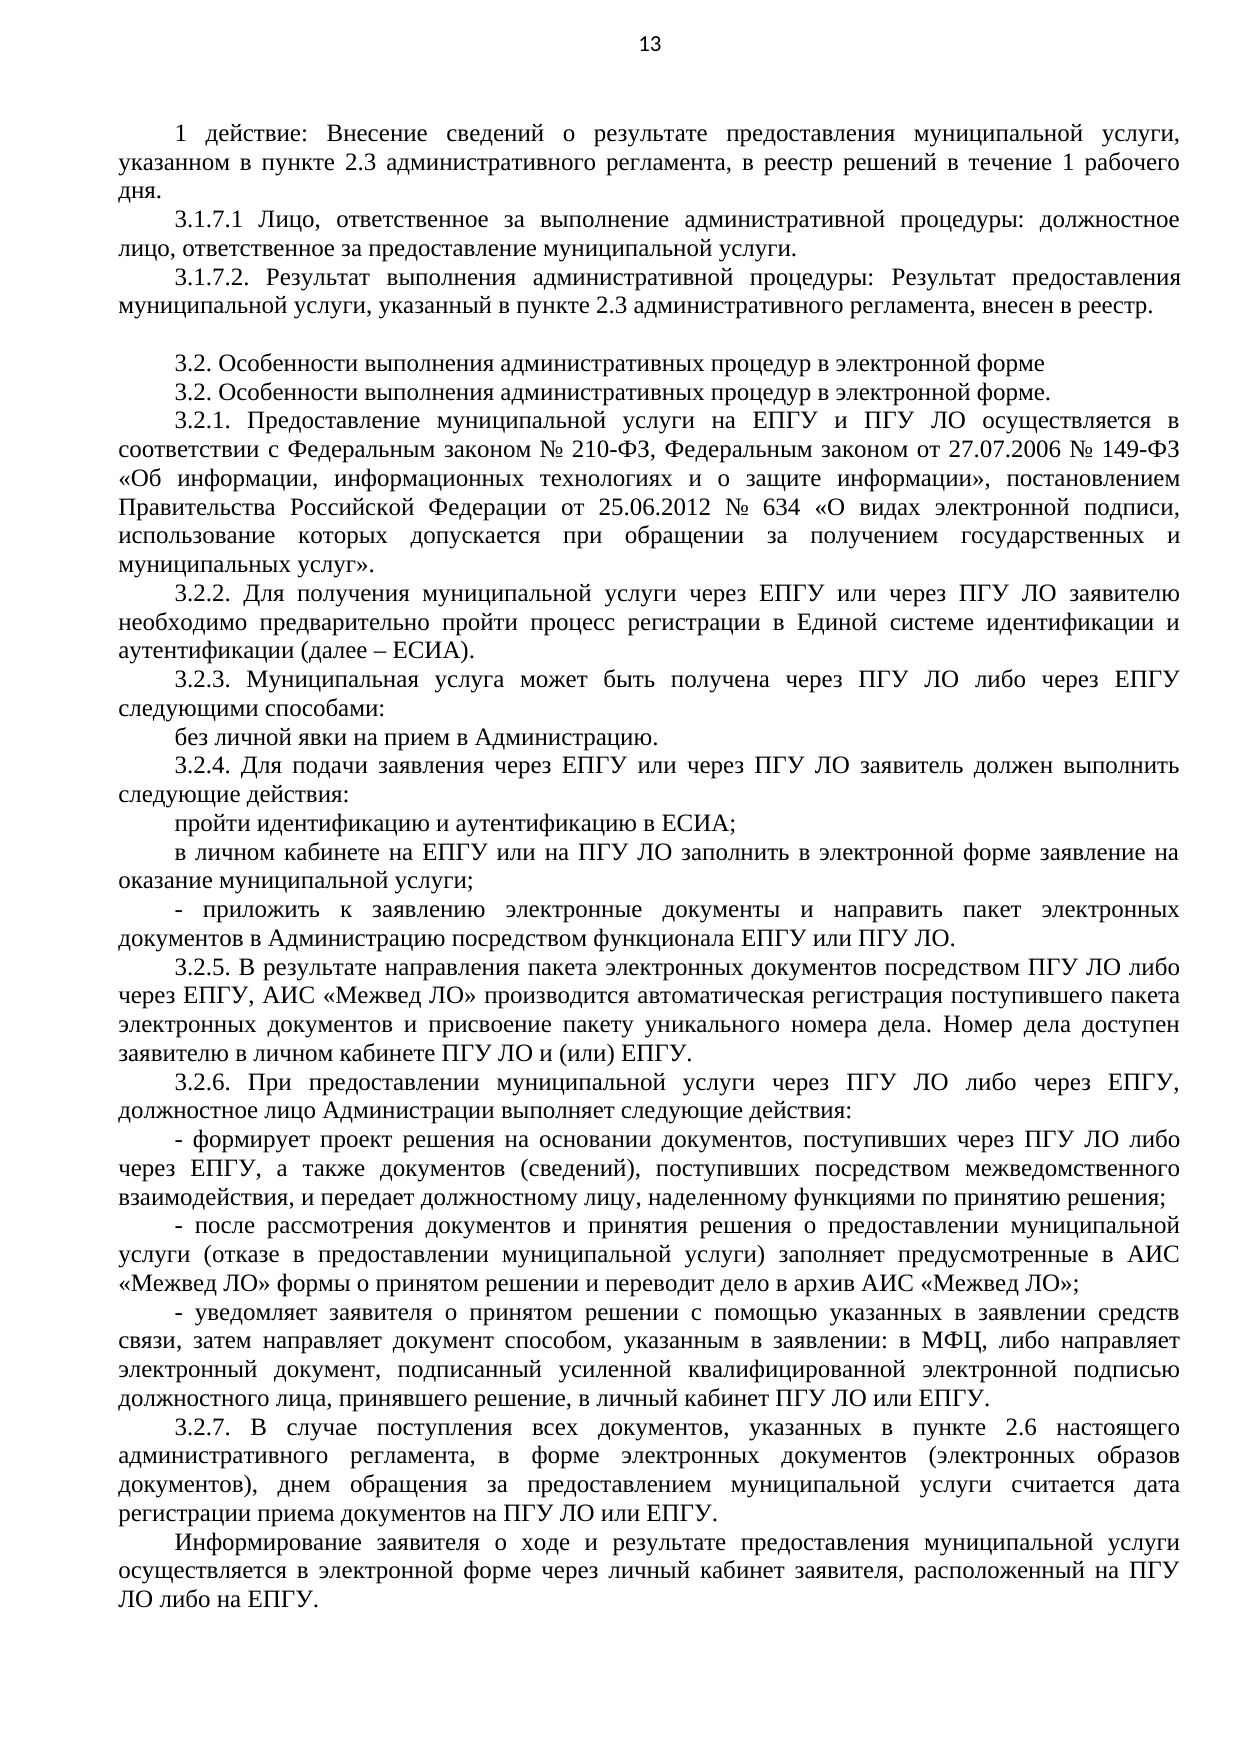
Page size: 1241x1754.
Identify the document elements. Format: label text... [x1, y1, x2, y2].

text 3.2. Особенности выполнения административных процедур в электронной форме. [118, 377, 1181, 406]
text 3.2.2. Для получения муниципальной услуги через ЕПГУ или через ПГУ ЛО заявителю необходимо предварительно пройти процесс регистрации в Единой системе идентификации и аутентификации (далее – ЕСИА). [118, 578, 1181, 664]
text пройти идентификацию и аутентификацию в ЕСИА; [118, 808, 1181, 837]
text 3.2.4. Для подачи заявления через ЕПГУ или через ПГУ ЛО заявитель должен выполнить следующие действия: [118, 751, 1181, 808]
text - после рассмотрения документов и принятия решения о предоставлении муниципальной услуги (отказе в предоставлении муниципальной услуги) заполняет предусмотренные в АИС «Межвед ЛО» формы о принятом решении и переводит дело в архив АИС «Межвед ЛО»; [118, 1211, 1181, 1297]
text 3.1.7.2. Результат выполнения административной процедуры: Результат предоставления муниципальной услуги, указанный в пункте 2.3 административного регламента, внесен в реестр. [118, 262, 1181, 319]
text 3.1.7.1 Лицо, ответственное за выполнение административной процедуры: должностное лицо, ответственное за предоставление муниципальной услуги. [118, 204, 1181, 262]
text 1 действие: Внесение сведений о результате предоставления муниципальной услуги, указанном в пункте 2.3 административного регламента, в реестр решений в течение 1 рабочего дня. [118, 118, 1181, 204]
text 3.2.1. Предоставление муниципальной услуги на ЕПГУ и ПГУ ЛО осуществляется в соответствии с Федеральным законом № 210-ФЗ, Федеральным законом от 27.07.2006 № 149-ФЗ «Об информации, информационных технологиях и о защите информации», постановлением Правительства Российской Федерации от 25.06.2012 № 634 «О видах электронной подписи, использование которых допускается при обращении за получением государственных и муниципальных услуг». [118, 406, 1181, 578]
text без личной явки на прием в Администрацию. [118, 722, 1181, 751]
text Информирование заявителя о ходе и результате предоставления муниципальной услуги осуществляется в электронной форме через личный кабинет заявителя, расположенный на ПГУ ЛО либо на ЕПГУ. [118, 1527, 1181, 1613]
text - приложить к заявлению электронные документы и направить пакет электронных документов в Администрацию посредством функционала ЕПГУ или ПГУ ЛО. [118, 894, 1181, 952]
text 3.2.6. При предоставлении муниципальной услуги через ПГУ ЛО либо через ЕПГУ, должностное лицо Администрации выполняет следующие действия: [118, 1067, 1181, 1124]
text 3.2.3. Муниципальная услуга может быть получена через ПГУ ЛО либо через ЕПГУ следующими способами: [118, 664, 1181, 722]
text 3.2.5. В результате направления пакета электронных документов посредством ПГУ ЛО либо через ЕПГУ, АИС «Межвед ЛО» производится автоматическая регистрация поступившего пакета электронных документов и присвоение пакету уникального номера дела. Номер дела доступен заявителю в личном кабинете ПГУ ЛО и (или) ЕПГУ. [118, 952, 1181, 1067]
text 3.2. Особенности выполнения административных процедур в электронной форме [118, 348, 1181, 377]
text - уведомляет заявителя о принятом решении с помощью указанных в заявлении средств связи, затем направляет документ способом, указанным в заявлении: в МФЦ, либо направляет электронный документ, подписанный усиленной квалифицированной электронной подписью должностного лица, принявшего решение, в личный кабинет ПГУ ЛО или ЕПГУ. [118, 1297, 1181, 1412]
text - формирует проект решения на основании документов, поступивших через ПГУ ЛО либо через ЕПГУ, а также документов (сведений), поступивших посредством межведомственного взаимодействия, и передает должностному лицу, наделенному функциями по принятию решения; [118, 1124, 1181, 1211]
text в личном кабинете на ЕПГУ или на ПГУ ЛО заполнить в электронной форме заявление на оказание муниципальной услуги; [118, 837, 1181, 894]
text 3.2.7. В случае поступления всех документов, указанных в пункте 2.6 настоящего административного регламента, в форме электронных документов (электронных образов документов), днем обращения за предоставлением муниципальной услуги считается дата регистрации приема документов на ПГУ ЛО или ЕПГУ. [118, 1412, 1181, 1527]
